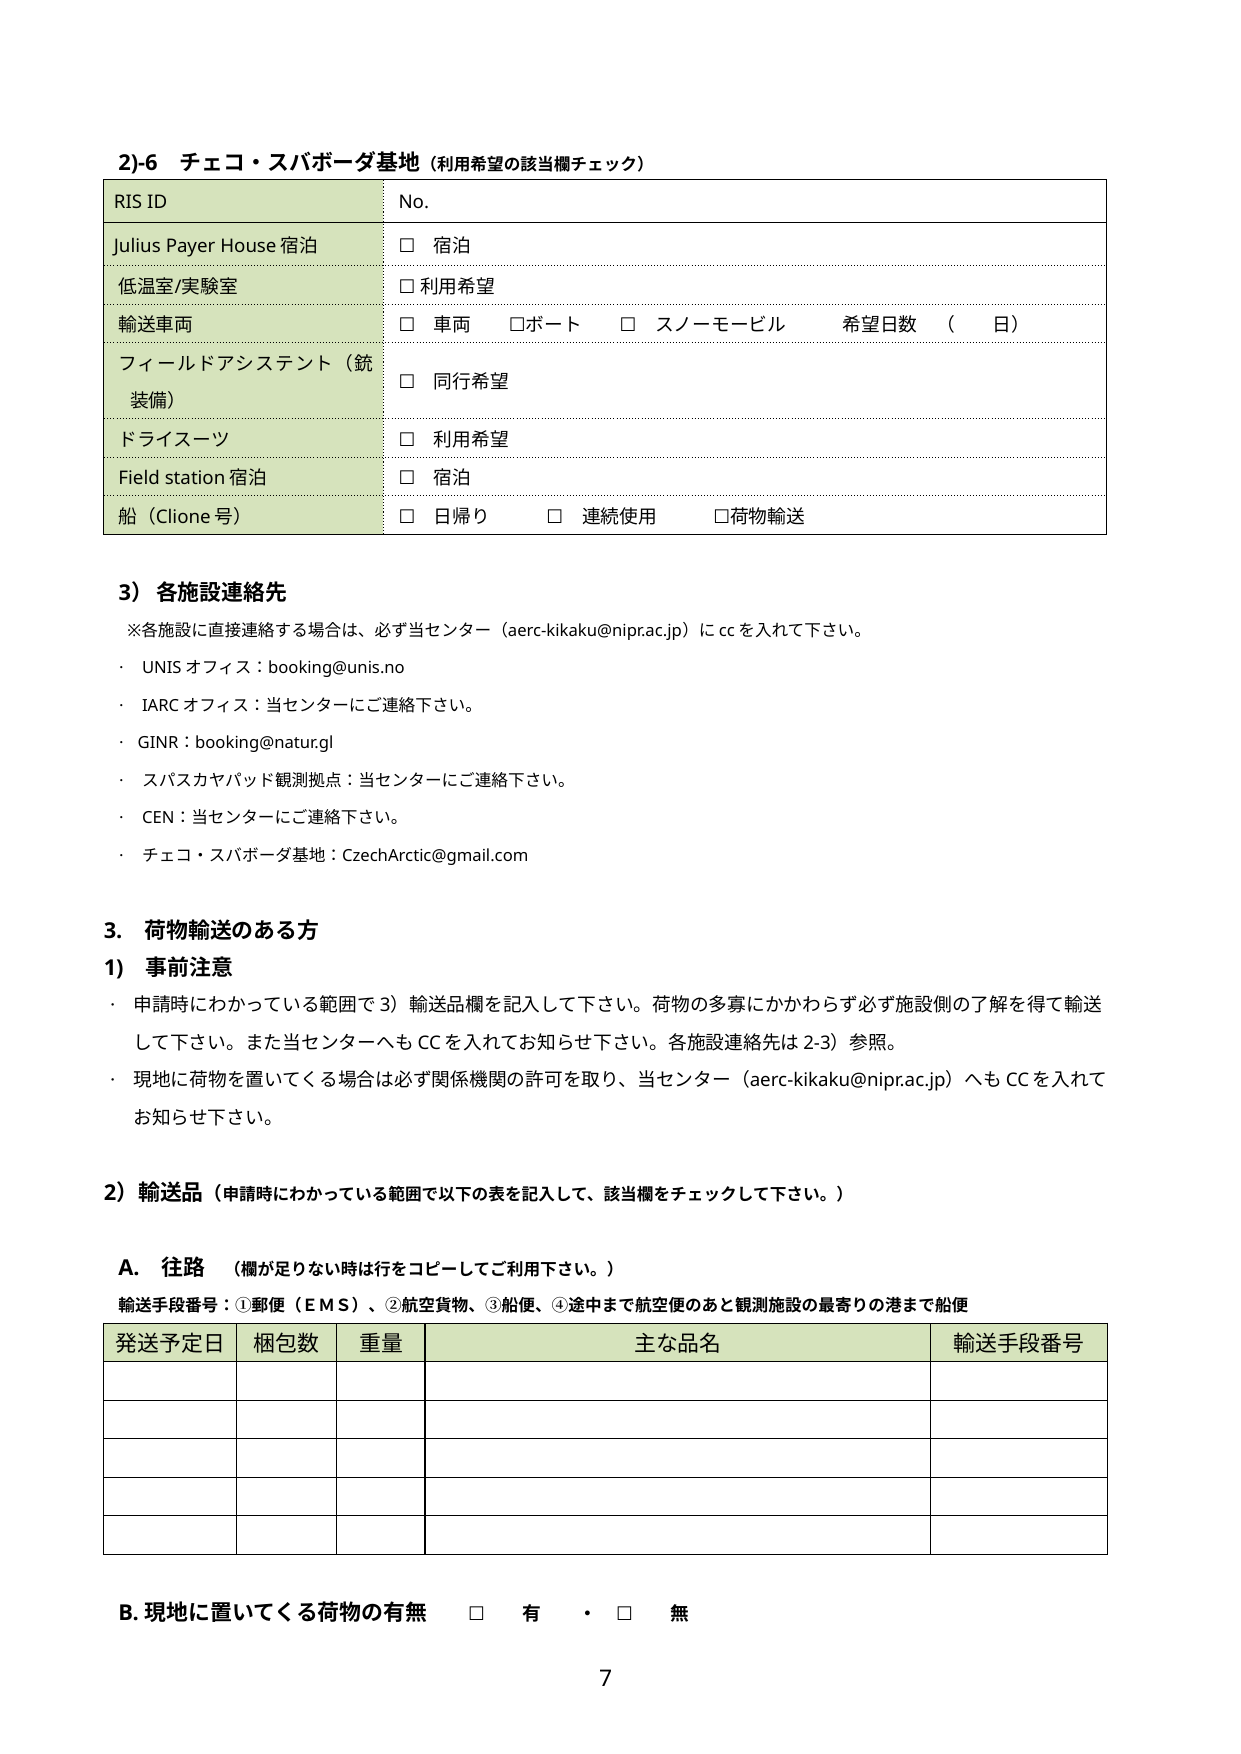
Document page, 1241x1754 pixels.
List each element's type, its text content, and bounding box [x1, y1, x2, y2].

table_cell フィールドアシステント（銃装備） [104, 342, 383, 418]
text 1) 事前注意 [103, 947, 1107, 985]
table_cell 宿泊 [384, 223, 1106, 265]
table_cell 車両 ボート スノーモービル 希望日数 （ 日） [384, 304, 1106, 342]
list ※各施設に直接連絡する場合は、必ず当センター（aerc-kikaku@nipr.ac.jp）にccを入れて下さい。 [127, 610, 1107, 647]
table_cell [931, 1478, 1107, 1515]
table_cell [426, 1478, 930, 1515]
table_cell [337, 1362, 424, 1399]
table_cell 同行希望 [384, 342, 1106, 418]
list スパスカヤパッド観測拠点：当センターにご連絡下さい。 [118, 760, 1107, 797]
list 各施設連絡先 [118, 572, 1107, 610]
text B. 現地に置いてくる荷物の有無 有 ・ 無 [118, 1592, 1107, 1630]
table_header 重量 [337, 1324, 424, 1361]
table_cell [104, 1516, 236, 1554]
table_cell [426, 1439, 930, 1477]
table_cell [237, 1362, 336, 1399]
table_cell [237, 1516, 336, 1554]
table_header 梱包数 [237, 1324, 336, 1361]
table_cell Field station宿泊 [104, 457, 383, 495]
list チェコ・スバボーダ基地：CzechArctic@gmail.com [118, 835, 1107, 872]
list 申請時にわかっている範囲で3）輸送品欄を記入して下さい。荷物の多寡にかかわらず必ず施設側の了解を得て輸送して下さい。また当センターへもCCを入れてお知らせ下さい。各施設連絡先は2-3）参照。 [109, 985, 1107, 1060]
table_cell ドライスーツ [104, 418, 383, 457]
table_header 輸送手段番号 [931, 1324, 1107, 1361]
table_header RIS ID [104, 180, 383, 222]
table_cell [237, 1401, 336, 1438]
list IARCオフィス：当センターにご連絡下さい。 [118, 685, 1107, 722]
table_cell [104, 1362, 236, 1399]
list CEN：当センターにご連絡下さい。 [118, 797, 1107, 835]
table_cell 船（Clione号） [104, 495, 383, 534]
list UNISオフィス：booking@unis.no [118, 647, 1107, 685]
text 輸送手段番号：①郵便（ＥＭＳ）、②航空貨物、③船便、④途中まで航空便のあと観測施設の最寄りの港まで船便 [118, 1285, 1107, 1322]
table_cell 輸送車両 [104, 304, 383, 342]
text 3. 荷物輸送のある方 [103, 910, 1107, 947]
table_cell 低温室/実験室 [104, 265, 383, 304]
table_cell [931, 1362, 1107, 1399]
list 現地に荷物を置いてくる場合は必ず関係機関の許可を取り、当センター（aerc-kikaku@nipr.ac.jp）へもCCを入れてお知らせ下さい。 [109, 1060, 1107, 1135]
table_header 発送予定日 [104, 1324, 236, 1361]
table_cell [104, 1478, 236, 1515]
table_cell [237, 1478, 336, 1515]
text 2)-6 チェコ・スバボーダ基地（利用希望の該当欄チェック） [118, 142, 1107, 179]
text A. 往路 （欄が足りない時は行をコピーしてご利用下さい。） [118, 1247, 1107, 1285]
table_cell [426, 1362, 930, 1399]
table_cell [337, 1516, 424, 1554]
table_header 主な品名 [426, 1324, 930, 1361]
table_header No. [384, 180, 1106, 222]
table_cell [104, 1401, 236, 1438]
table_cell [337, 1478, 424, 1515]
table_cell 利用希望 [384, 265, 1106, 304]
table_cell [931, 1439, 1107, 1477]
table_cell 日帰り 連続使用 荷物輸送 [384, 495, 1106, 534]
table_cell [426, 1401, 930, 1438]
table_cell [337, 1401, 424, 1438]
table_cell 利用希望 [384, 418, 1106, 457]
list GINR：booking@natur.gl [118, 722, 1107, 760]
table_cell [426, 1516, 930, 1554]
table_cell Julius Payer House宿泊 [104, 223, 383, 265]
table_cell [931, 1516, 1107, 1554]
table_cell 宿泊 [384, 457, 1106, 495]
list 2）輸送品（申請時にわかっている範囲で以下の表を記入して、該当欄をチェックして下さい。） [103, 1172, 1107, 1210]
table_cell [931, 1401, 1107, 1438]
table_cell [237, 1439, 336, 1477]
table_cell [104, 1439, 236, 1477]
table_cell [337, 1439, 424, 1477]
